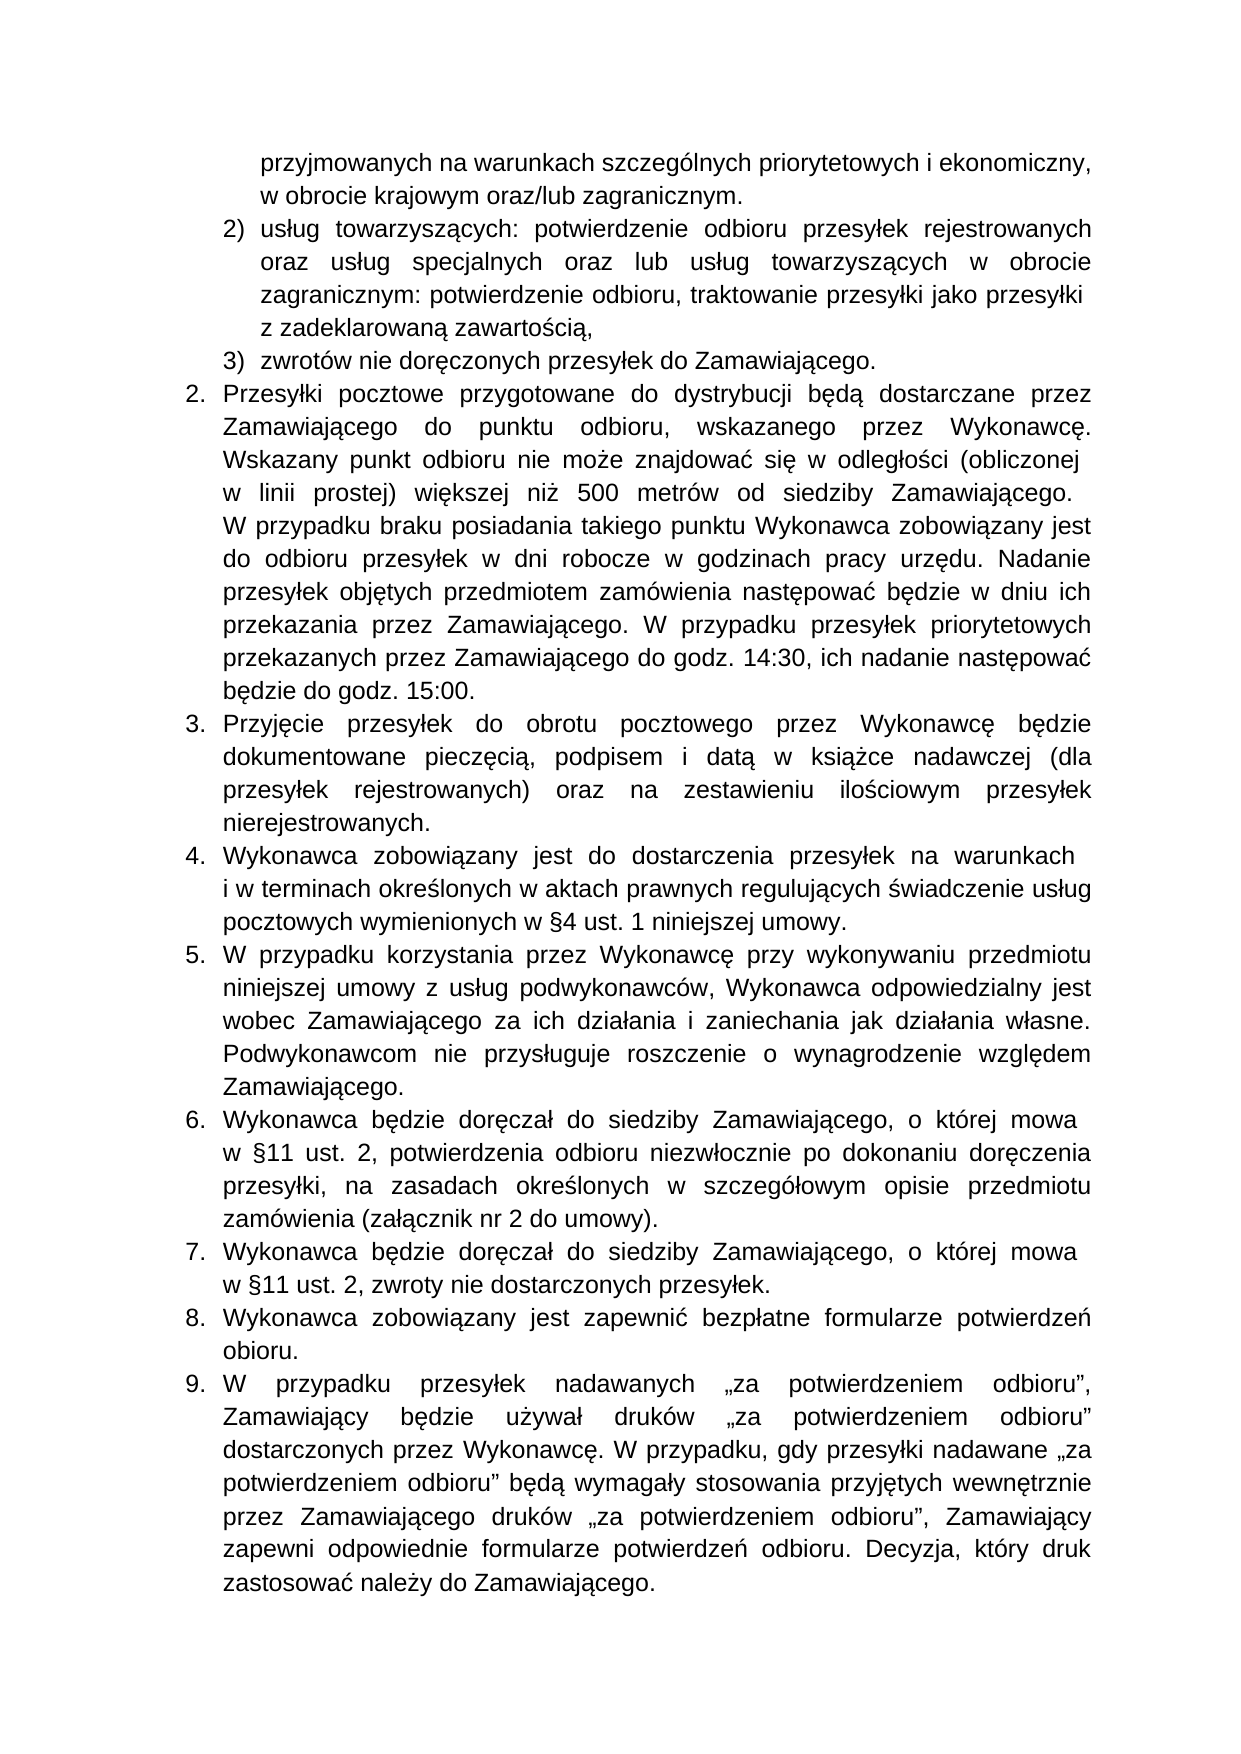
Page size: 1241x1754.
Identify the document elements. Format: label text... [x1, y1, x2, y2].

list usług towarzyszących: potwierdzenie odbioru przesyłek rejestrowanych oraz usług specjalnych oraz lub usług towarzyszących w obrocie zagranicznym: potwierdzenie odbioru, traktowanie przesyłki jako przesyłki z zadeklarowaną zawartością, [223, 214, 1093, 341]
list Wykonawca będzie doręczał do siedziby Zamawiającego, o której mowa w §11 ust. 2, potwierdzenia odbioru niezwłocznie po dokonaniu doręczenia przesyłki, na zasadach określonych w szczegółowym opisie przedmiotu zamówienia (załącznik nr 2 do umowy). [185, 1105, 1093, 1233]
list Wykonawca zobowiązany jest zapewnić bezpłatne formularze potwierdzeń obioru. [185, 1303, 1093, 1365]
list zwrotów nie doręczonych przesyłek do Zamawiającego. [223, 346, 1093, 374]
list W przypadku przesyłek nadawanych „za potwierdzeniem odbioru”, Zamawiający będzie używał druków „za potwierdzeniem odbioru” dostarczonych przez Wykonawcę. W przypadku, gdy przesyłki nadawane „za potwierdzeniem odbioru” będą wymagały stosowania przyjętych wewnętrznie przez Zamawiającego druków „za potwierdzeniem odbioru”, Zamawiający zapewni odpowiednie formularze potwierdzeń odbioru. Decyzja, który druk zastosować należy do Zamawiającego. [185, 1369, 1093, 1596]
list Wykonawca będzie doręczał do siedziby Zamawiającego, o której mowa w §11 ust. 2, zwroty nie dostarczonych przesyłek. [185, 1237, 1093, 1299]
list W przypadku korzystania przez Wykonawcę przy wykonywaniu przedmiotu niniejszej umowy z usług podwykonawców, Wykonawca odpowiedzialny jest wobec Zamawiającego za ich działania i zaniechania jak działania własne. Podwykonawcom nie przysługuje roszczenie o wynagrodzenie względem Zamawiającego. [185, 940, 1093, 1101]
list Przesyłki pocztowe przygotowane do dystrybucji będą dostarczane przez Zamawiającego do punktu odbioru, wskazanego przez Wykonawcę. Wskazany punkt odbioru nie może znajdować się w odległości (obliczonej w linii prostej) większej niż 500 metrów od siedziby Zamawiającego. W przypadku braku posiadania takiego punktu Wykonawca zobowiązany jest do odbioru przesyłek w dni robocze w godzinach pracy urzędu. Nadanie przesyłek objętych przedmiotem zamówienia następować będzie w dniu ich przekazania przez Zamawiającego. W przypadku przesyłek priorytetowych przekazanych przez Zamawiającego do godz. 14:30, ich nadanie następować będzie do godz. 15:00. [185, 379, 1093, 705]
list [223, 148, 1093, 209]
list Wykonawca zobowiązany jest do dostarczenia przesyłek na warunkach i w terminach określonych w aktach prawnych regulujących świadczenie usług pocztowych wymienionych w §4 ust. 1 niniejszej umowy. [185, 841, 1093, 936]
list Przyjęcie przesyłek do obrotu pocztowego przez Wykonawcę będzie dokumentowane pieczęcią, podpisem i datą w książce nadawczej (dla przesyłek rejestrowanych) oraz na zestawieniu ilościowym przesyłek nierejestrowanych. [185, 709, 1093, 837]
